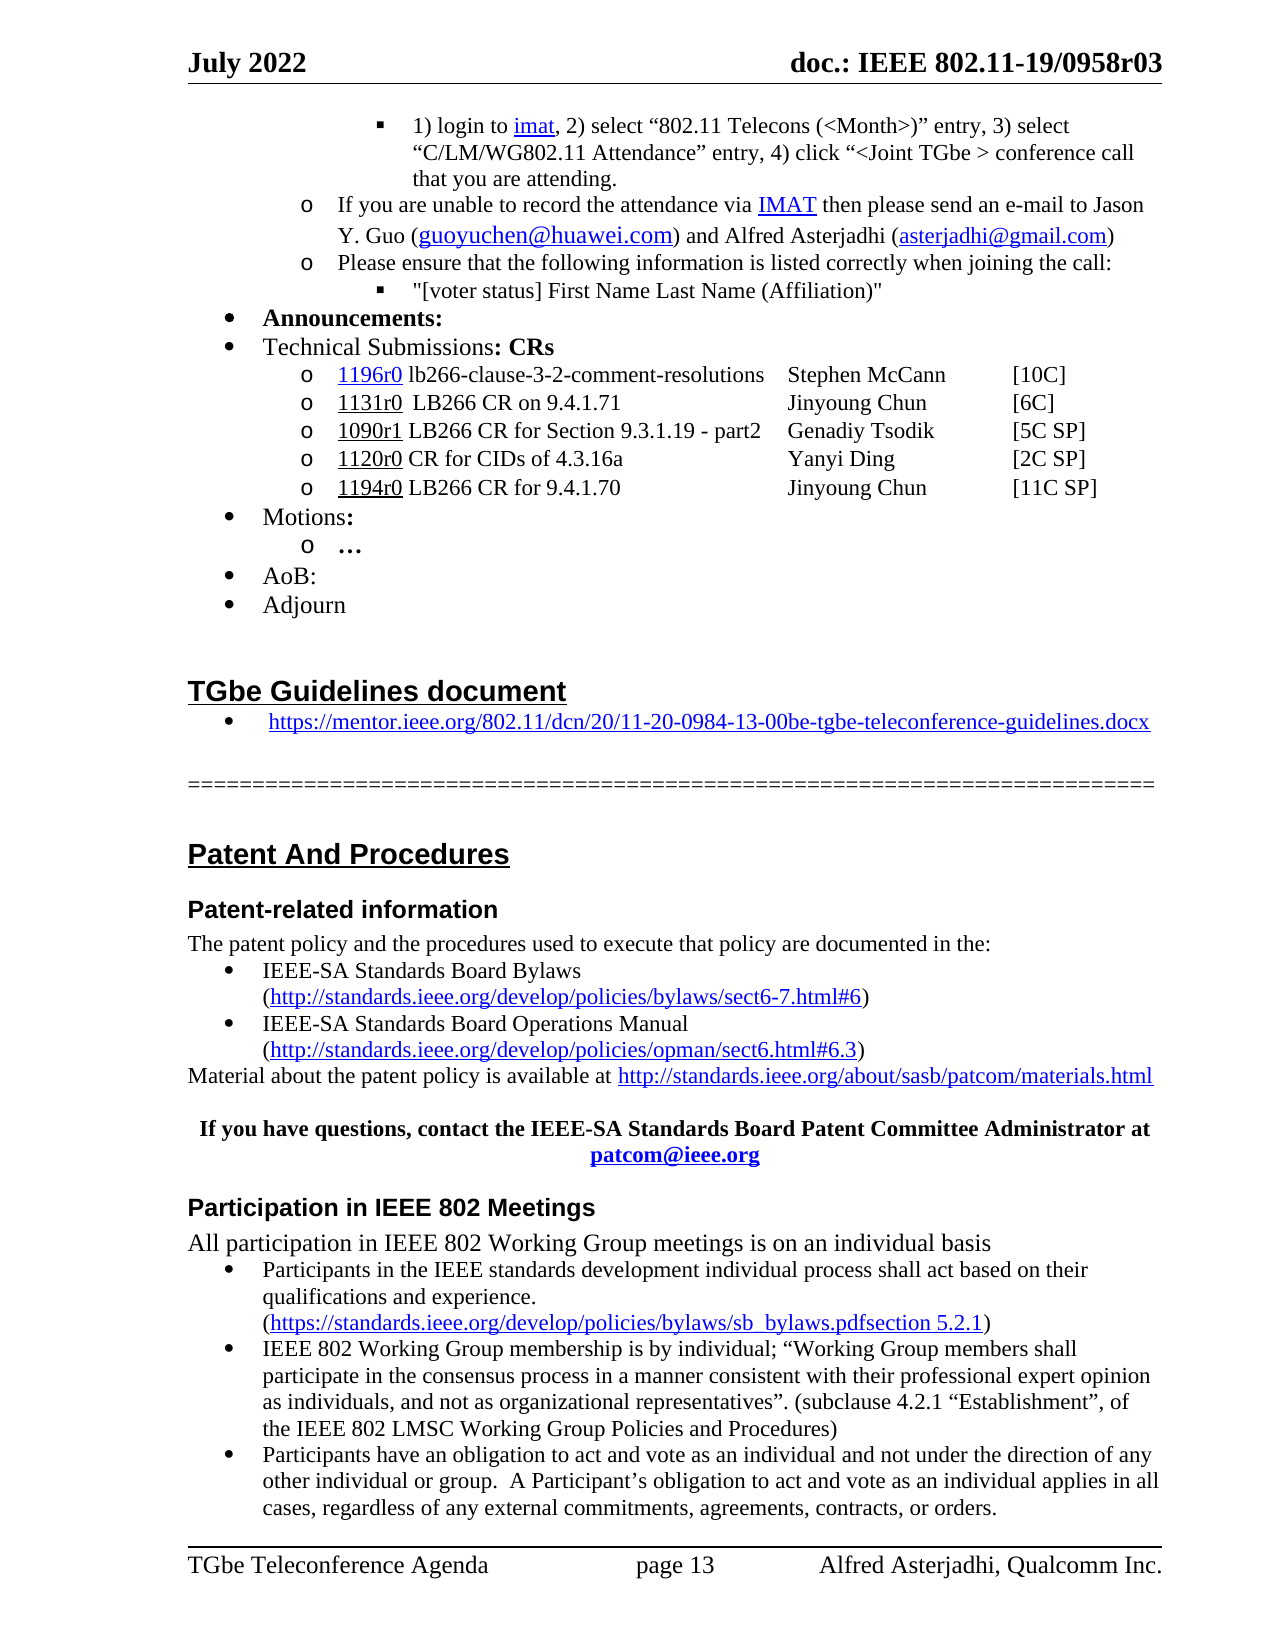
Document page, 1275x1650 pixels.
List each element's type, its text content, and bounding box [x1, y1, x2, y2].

list 1196r0 lb266-clause-3-2-comment-resolutions Stephen McCann [10C] [300, 361, 1162, 389]
subtitle Participation in IEEE 802 Meetings [187, 1193, 1162, 1221]
list IEEE-SA Standards Board Bylaws [225, 957, 1162, 983]
subtitle Patent And Procedures [187, 837, 1162, 871]
list Announcements: [225, 303, 1162, 332]
list 1194r0 LB266 CR for 9.4.1.70 Jinyoung Chun [11C SP] [300, 473, 1162, 502]
list Adjourn [225, 590, 1162, 619]
list 1120r0 CR for CIDs of 4.3.16a Yanyi Ding [2C SP] [300, 445, 1162, 473]
text Material about the patent policy is available at http://standards.ieee.org/about/sasb/patcom/materials.html [187, 1062, 1162, 1089]
text If you have questions, contact the IEEE-SA Standards Board Patent Committee Administrator at patcom@ieee.org [187, 1115, 1162, 1168]
list IEEE-SA Standards Board Operations Manual (http://standards.ieee.org/develop/policies/opman/sect6.html#6.3) [225, 1009, 1162, 1062]
text All participation in IEEE 802 Working Group meetings is on an individual basis [187, 1228, 1162, 1256]
list 1090r1 LB266 CR for Section 9.3.1.19 - part2 Genadiy Tsodik [5C SP] [300, 417, 1162, 445]
list IEEE 802 Working Group membership is by individual; “Working Group members shall participate in the consensus process in a manner consistent with their professional expert opinion as individuals, and not as organizational representatives”. (subclause 4.2.1 “Establishment”, of the IEEE 802 LMSC Working Group Policies and Procedures) [225, 1336, 1162, 1441]
text =========================================================================== [187, 771, 1162, 797]
list "[voter status] First Name Last Name (Affiliation)" [375, 277, 1162, 303]
list 1131r0 LB266 CR on 9.4.1.71 Jinyoung Chun [6C] [300, 389, 1162, 417]
list https://mentor.ieee.org/802.11/dcn/20/11-20-0984-13-00be-tgbe-teleconference-guidelines.docx [225, 708, 1162, 734]
list Motions: [225, 502, 1162, 531]
list AoB: [225, 561, 1162, 590]
list Participants in the IEEE standards development individual process shall act based on their qualifications and experience. (https://standards.ieee.org/develop/policies/bylaws/sb_bylaws.pdfsection 5.2.1) [225, 1256, 1162, 1336]
list Please ensure that the following information is listed correctly when joining the call: [300, 248, 1162, 277]
list Participants have an obligation to act and vote as an individual and not under the direction of any other individual or group. A Participant’s obligation to act and vote as an individual applies in all cases, regardless of any external commitments, agreements, contracts, or orders. [225, 1441, 1162, 1520]
list 1) login to imat, 2) select “802.11 Telecons (<Month>)” entry, 3) select “C/LM/WG802.11 Attendance” entry, 4) click “<Joint TGbe > conference call that you are attending. [375, 112, 1162, 192]
subtitle TGbe Guidelines document [187, 674, 1162, 708]
text The patent policy and the procedures used to execute that policy are documented in the: [187, 931, 1162, 957]
subtitle Patent-related information [187, 896, 1162, 924]
list (http://standards.ieee.org/develop/policies/bylaws/sect6-7.html#6) [262, 983, 1162, 1009]
list Technical Submissions: CRs [225, 332, 1162, 361]
list … [300, 531, 1162, 561]
list If you are unable to record the attendance via IMAT then please send an e-mail to Jason Y. Guo (guoyuchen@huawei.com) and Alfred Asterjadhi (asterjadhi@gmail.com) [300, 192, 1162, 248]
